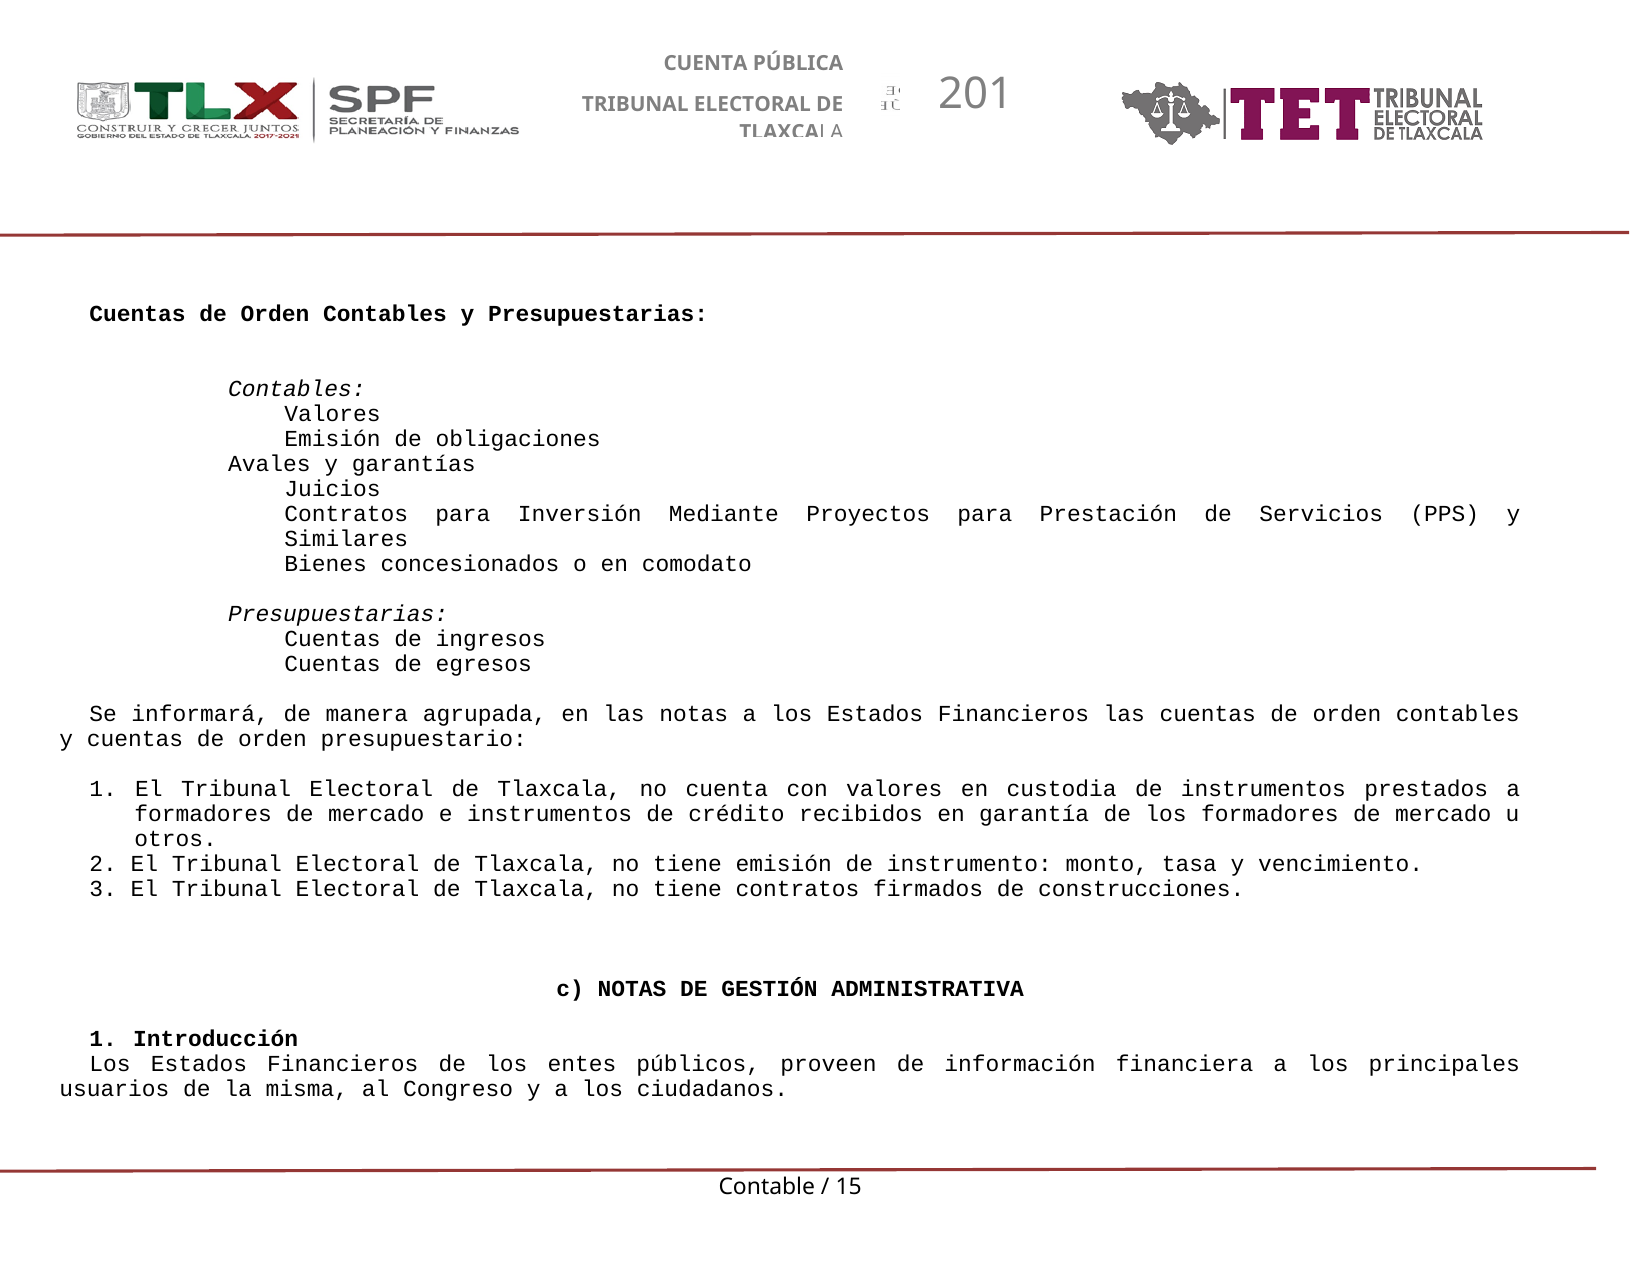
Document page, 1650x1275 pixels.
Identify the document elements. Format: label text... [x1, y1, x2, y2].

text c) NOTAS DE GESTIÓN ADMINISTRATIVA [59, 976, 1521, 1001]
text 3. El Tribunal Electoral de Tlaxcala, no tiene contratos firmados de construcciones. [89, 876, 1521, 901]
text Cuentas de ingresos [228, 626, 1521, 651]
text 2. El Tribunal Electoral de Tlaxcala, no tiene emisión de instrumento: monto, tasa y vencimiento. [89, 851, 1521, 876]
text Cuentas de Orden Contables y Presupuestarias: [59, 301, 1521, 326]
text Bienes concesionados o en comodato [228, 551, 1521, 576]
text Contables: [228, 376, 1521, 401]
text Juicios [228, 476, 1521, 501]
picture [1121, 73, 1486, 152]
picture [71, 73, 526, 144]
text Contratos para Inversión Mediante Proyectos para Prestación de Servicios (PPS) y Similares [228, 501, 1521, 551]
picture [881, 73, 900, 119]
text Emisión de obligaciones [228, 426, 1521, 451]
text Se informará, de manera agrupada, en las notas a los Estados Financieros las cuentas de orden contables y cuentas de orden presupuestario: [59, 701, 1521, 751]
text Presupuestarias: [228, 601, 1521, 626]
text 1. El Tribunal Electoral de Tlaxcala, no cuenta con valores en custodia de instrumentos prestados a formadores de mercado e instrumentos de crédito recibidos en garantía de los formadores de mercado u otros. [89, 776, 1521, 851]
text 1. Introducción [59, 1026, 1521, 1051]
text Avales y garantías [228, 451, 1521, 476]
text Cuentas de egresos [228, 651, 1521, 676]
text Los Estados Financieros de los entes públicos, proveen de información financiera a los principales usuarios de la misma, al Congreso y a los ciudadanos. [59, 1051, 1521, 1101]
text Valores [228, 401, 1521, 426]
